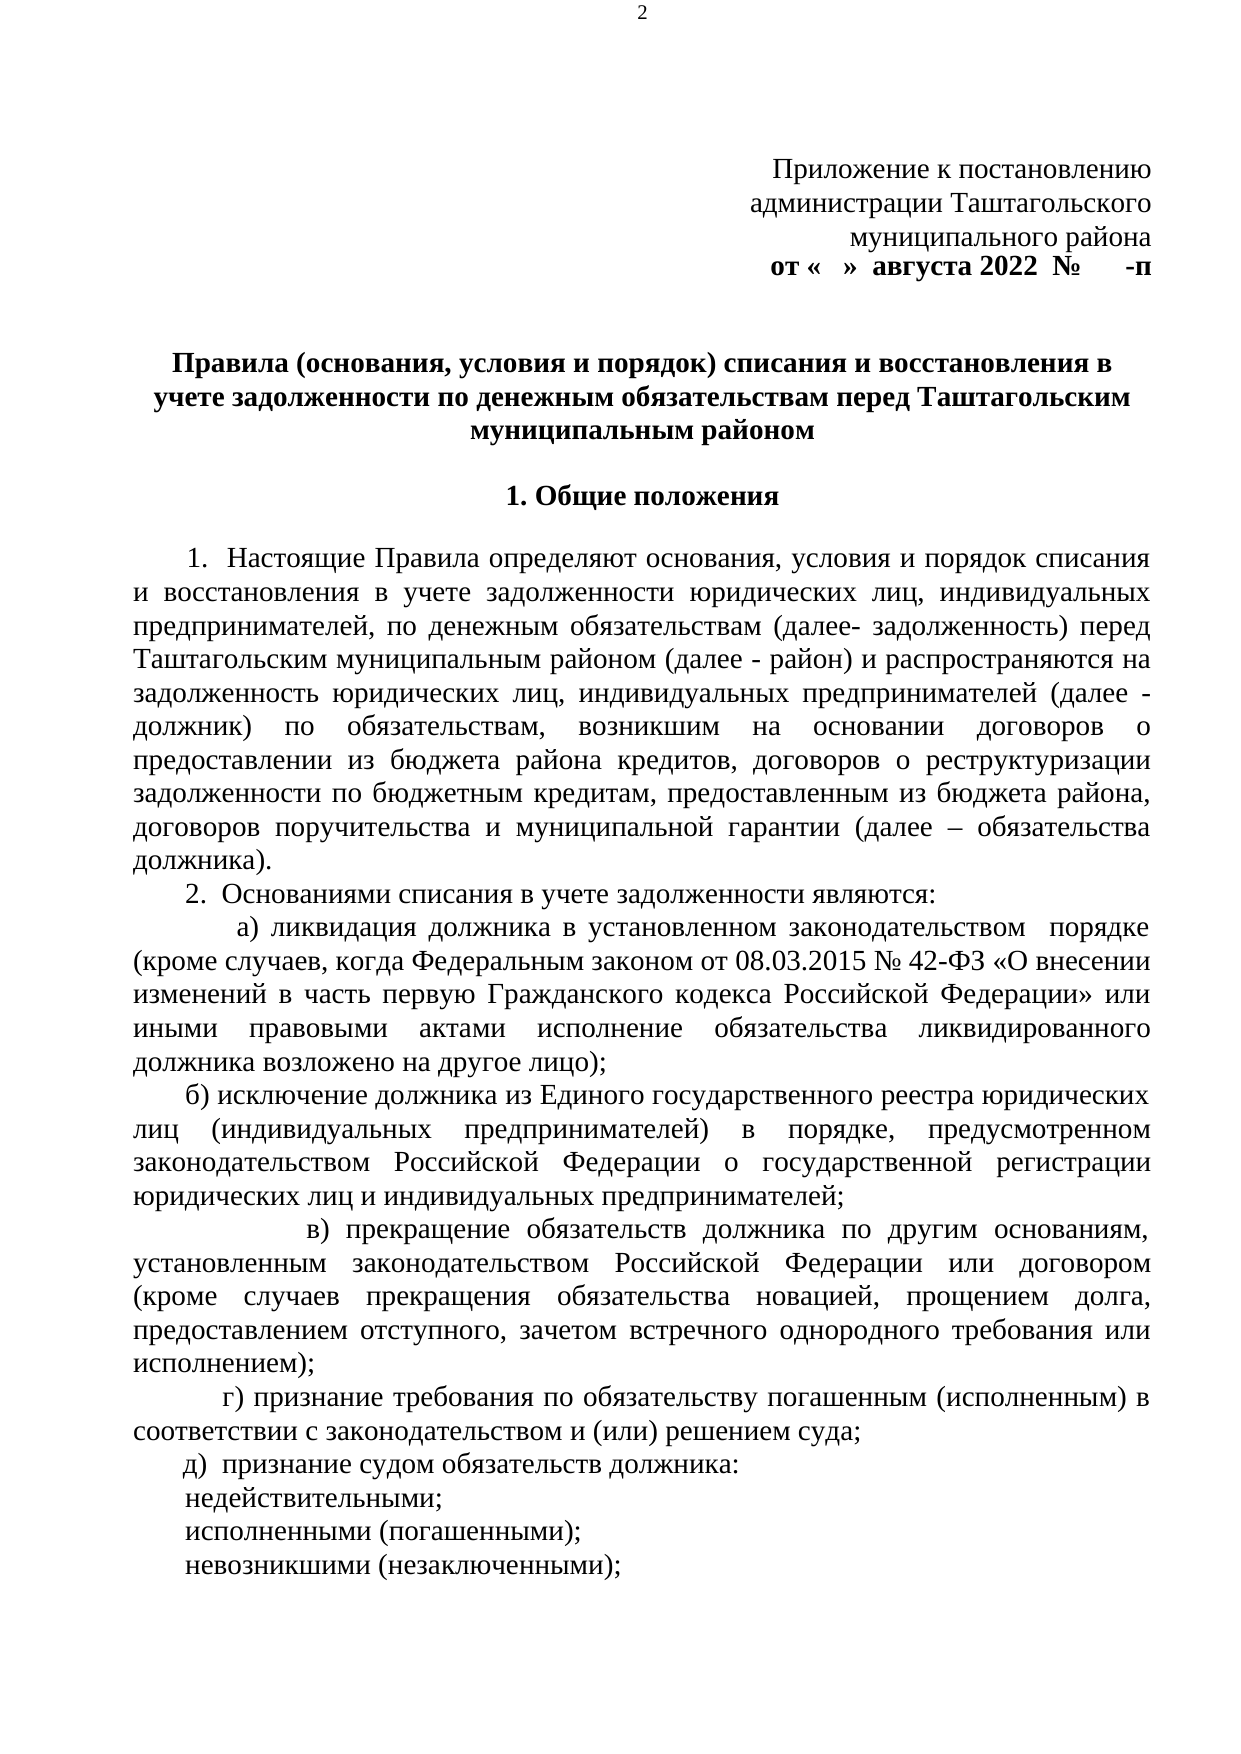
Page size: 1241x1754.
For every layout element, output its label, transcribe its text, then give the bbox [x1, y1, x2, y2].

text г) признание требования по обязательству погашенным (исполненным) в соответствии с законодательством и (или) решением суда; [81, 1379, 1152, 1446]
text в) прекращение обязательств должника по другим основаниям, установленным законодательством Российской Федерации или договором (кроме случаев прекращения обязательства новацией, прощением долга, предоставлением отступного, зачетом встречного однородного требования или исполнением); [95, 1211, 1152, 1379]
text администрации Таштагольского [133, 185, 1152, 219]
text б) исключение должника из Единого государственного реестра юридических лиц (индивидуальных предпринимателей) в порядке, предусмотренном законодательством Российской Федерации о государственной регистрации юридических лиц и индивидуальных предпринимателей; [95, 1077, 1152, 1211]
title 1. Общие положения [133, 478, 1152, 512]
text исполненными (погашенными); [170, 1513, 1152, 1547]
text муниципального района [133, 219, 1152, 252]
text Приложение к постановлению [133, 152, 1152, 185]
title Правила (основания, условия и порядок) списания и восстановления в учете задолженности по денежным обязательствам перед Таштагольским муниципальным районом [133, 345, 1152, 446]
text недействительными; [170, 1480, 1152, 1513]
text невозникшими (незаключенными); [170, 1547, 1152, 1580]
text а) ликвидация должника в установленном законодательством порядке (кроме случаев, когда Федеральным законом от 08.03.2015 № 42-ФЗ «О внесении изменений в часть первую Гражданского кодекса Российской Федерации» или иными правовыми актами исполнение обязательства ликвидированного должника возложено на другое лицо); [95, 909, 1152, 1077]
text 1. Настоящие Правила определяют основания, условия и порядок списания и восстановления в учете задолженности юридических лиц, индивидуальных предпринимателей, по денежным обязательствам (далее- задолженность) перед Таштагольским муниципальным районом (далее - район) и распространяются на задолженность юридических лиц, индивидуальных предпринимателей (далее - должник) по обязательствам, возникшим на основании договоров о предоставлении из бюджета района кредитов, договоров о реструктуризации задолженности по бюджетным кредитам, предоставленным из бюджета района, договоров поручительства и муниципальной гарантии (далее – обязательства должника). [133, 541, 1152, 876]
text 2. Основаниями списания в учете задолженности являются: [133, 876, 1152, 909]
text от « » августа 2022 № -п [133, 252, 1152, 281]
text д) признание судом обязательств должника: [81, 1446, 1152, 1480]
